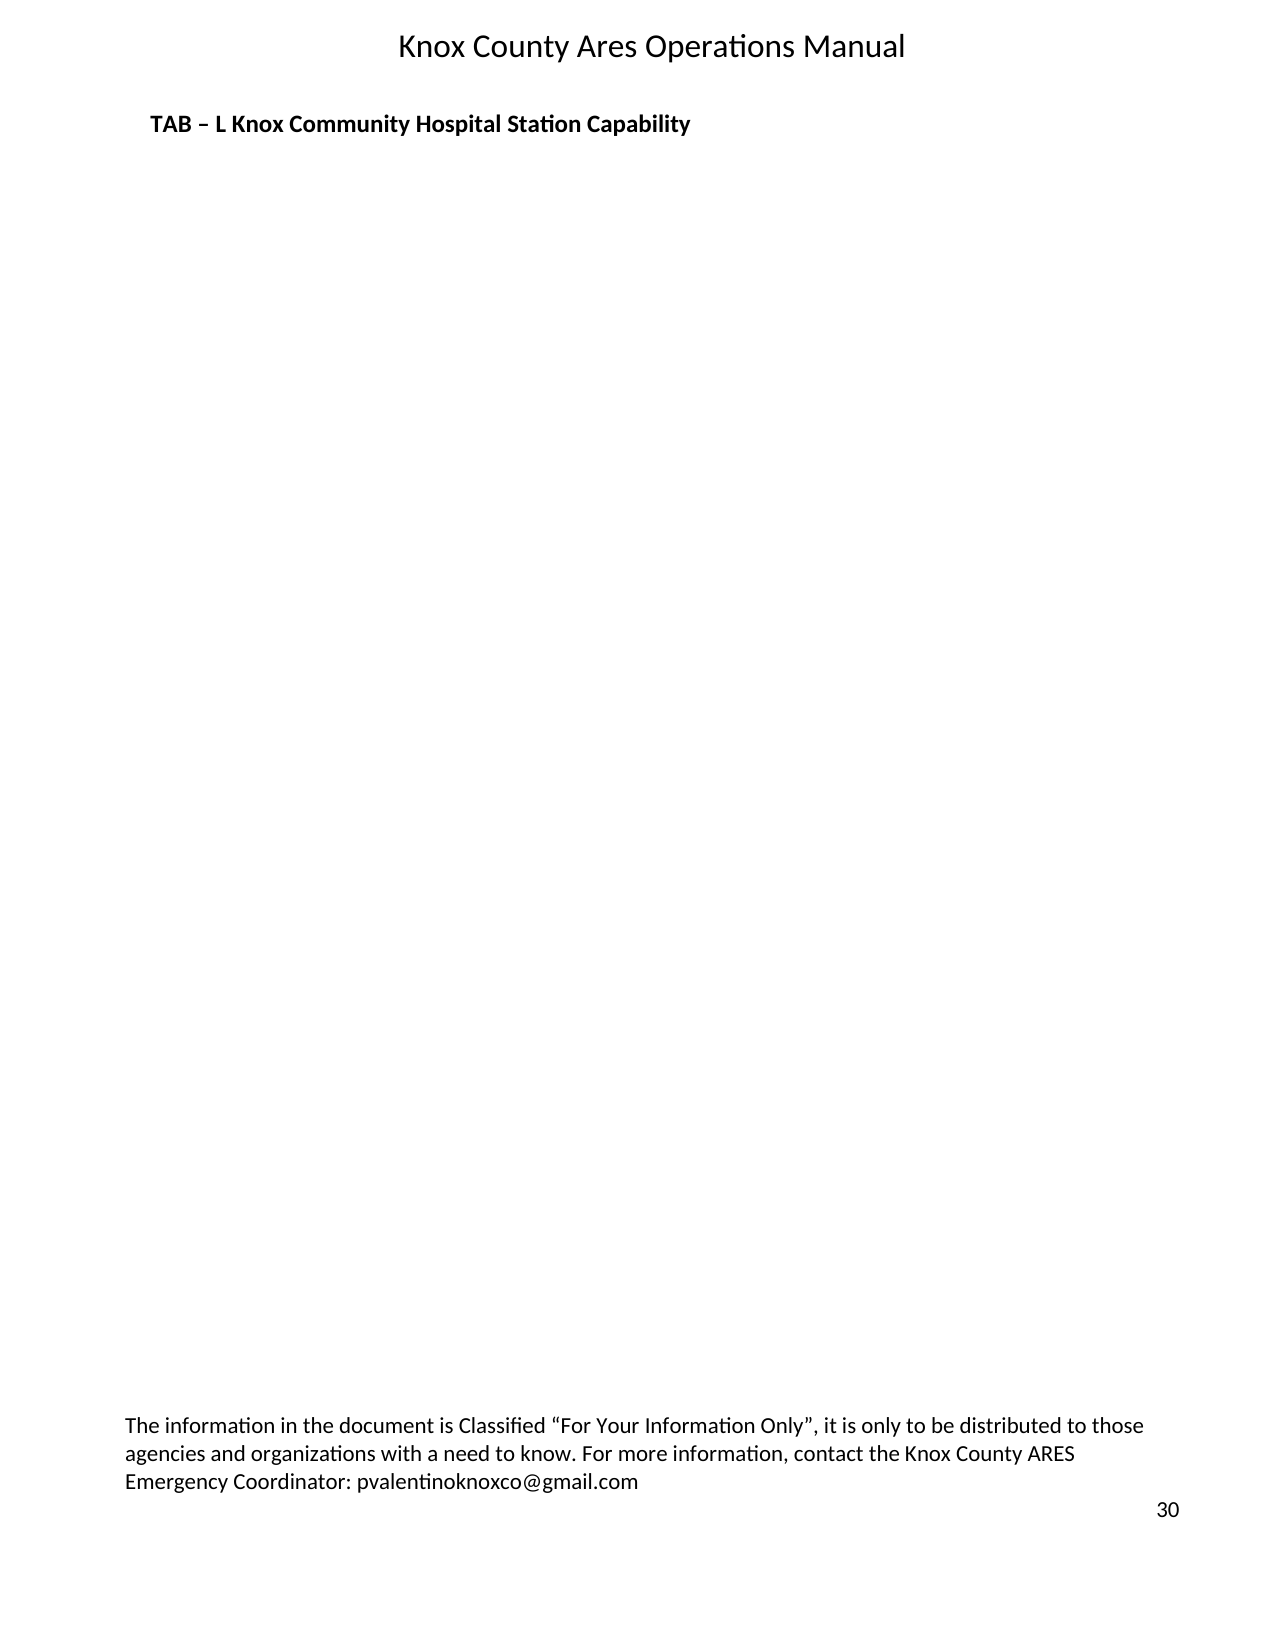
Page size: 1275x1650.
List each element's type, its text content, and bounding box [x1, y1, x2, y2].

subtitle TAB – L Knox Community Hospital Station Capability [150, 108, 1179, 139]
